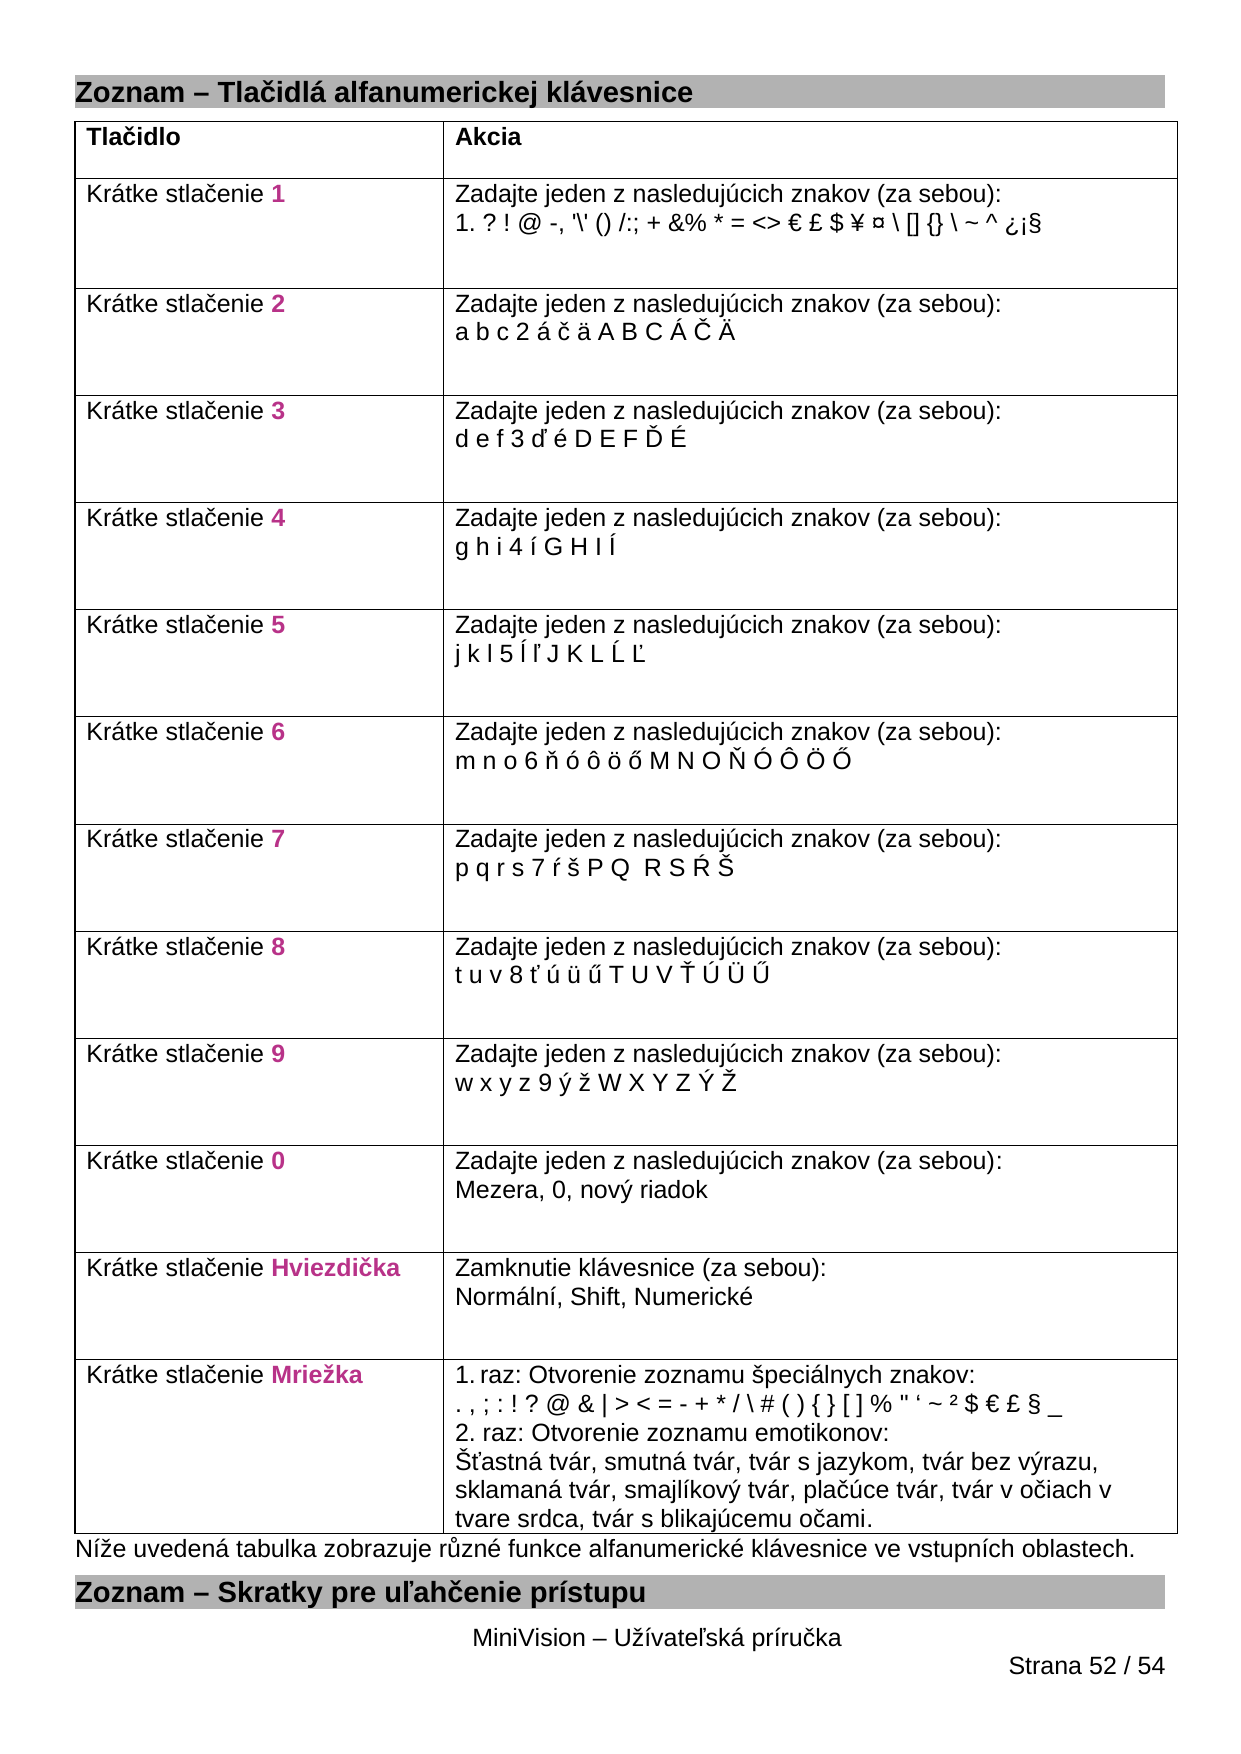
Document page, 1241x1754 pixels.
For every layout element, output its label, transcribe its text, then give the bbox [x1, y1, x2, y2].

table_cell Zadajte jeden z nasledujúcich znakov (za sebou): 1. ? ! @ -, '\' () /:; + &% * = <> € £ $ ¥ ¤ \ [] {} \ ~ ^ ¿¡§ [444, 179, 1177, 287]
table_cell Zadajte jeden z nasledujúcich znakov (za sebou): a b c 2 á č ä A B C Á Č Ä [444, 289, 1177, 395]
table_cell Krátke stlačenie Mriežka [76, 1360, 443, 1533]
table_cell Krátke stlačenie 1 [76, 179, 443, 287]
table_cell 1. raz: Otvorenie zoznamu špeciálnych znakov: . , ; : ! ? @ & | > < = - + * / \ # ( ) { } [ ] % " ‘ ~ ² $ € £ § _ 2. raz: Otvorenie zoznamu emotikonov: Šťastná tvár, smutná tvár, tvár s jazykom, tvár bez výrazu, sklamaná tvár, smajlíkový tvár, plačúce tvár, tvár v očiach v tvare srdca, tvár s blikajúcemu očami. [444, 1360, 1177, 1533]
table_cell Krátke stlačenie 8 [76, 932, 443, 1038]
text Níže uvedená tabulka zobrazuje různé funkce alfanumerické klávesnice ve vstupních oblastech. [75, 1534, 1165, 1563]
table_cell Zadajte jeden z nasledujúcich znakov (za sebou): j k l 5 ĺ ľ J K L Ĺ Ľ [444, 610, 1177, 716]
table_cell Krátke stlačenie 3 [76, 396, 443, 502]
table_cell Zadajte jeden z nasledujúcich znakov (za sebou): m n o 6 ň ó ô ö ő M N O Ň Ó Ô Ö Ő [444, 717, 1177, 823]
table_cell Krátke stlačenie 2 [76, 289, 443, 395]
table_cell Krátke stlačenie 7 [76, 825, 443, 931]
table_cell Krátke stlačenie Hviezdička [76, 1253, 443, 1359]
table_cell Krátke stlačenie 5 [76, 610, 443, 716]
table_cell Zadajte jeden z nasledujúcich znakov (za sebou): g h i 4 í G H I Í [444, 503, 1177, 609]
table_header Tlačidlo [76, 122, 443, 178]
table_cell Zadajte jeden z nasledujúcich znakov (za sebou): w x y z 9 ý ž W X Y Z Ý Ž [444, 1039, 1177, 1145]
table_cell Zadajte jeden z nasledujúcich znakov (za sebou): t u v 8 ť ú ü ű T U V Ť Ú Ü Ű [444, 932, 1177, 1038]
table_cell Krátke stlačenie 6 [76, 717, 443, 823]
table_cell Zamknutie klávesnice (za sebou): Normální, Shift, Numerické [444, 1253, 1177, 1359]
table_cell Zadajte jeden z nasledujúcich znakov (za sebou): Mezera, 0, nový riadok [444, 1146, 1177, 1252]
table_cell Krátke stlačenie 0 [76, 1146, 443, 1252]
table_cell Zadajte jeden z nasledujúcich znakov (za sebou): p q r s 7 ŕ š P Q R S Ŕ Š [444, 825, 1177, 931]
subtitle Zoznam – Tlačidlá alfanumerickej klávesnice [75, 75, 1165, 108]
subtitle Zoznam – Skratky pre uľahčenie prístupu [75, 1575, 1165, 1609]
table_cell Krátke stlačenie 4 [76, 503, 443, 609]
table_cell Krátke stlačenie 9 [76, 1039, 443, 1145]
table_cell Zadajte jeden z nasledujúcich znakov (za sebou): d e f 3 ď é D E F Ď É [444, 396, 1177, 502]
table_header Akcia [444, 122, 1177, 178]
